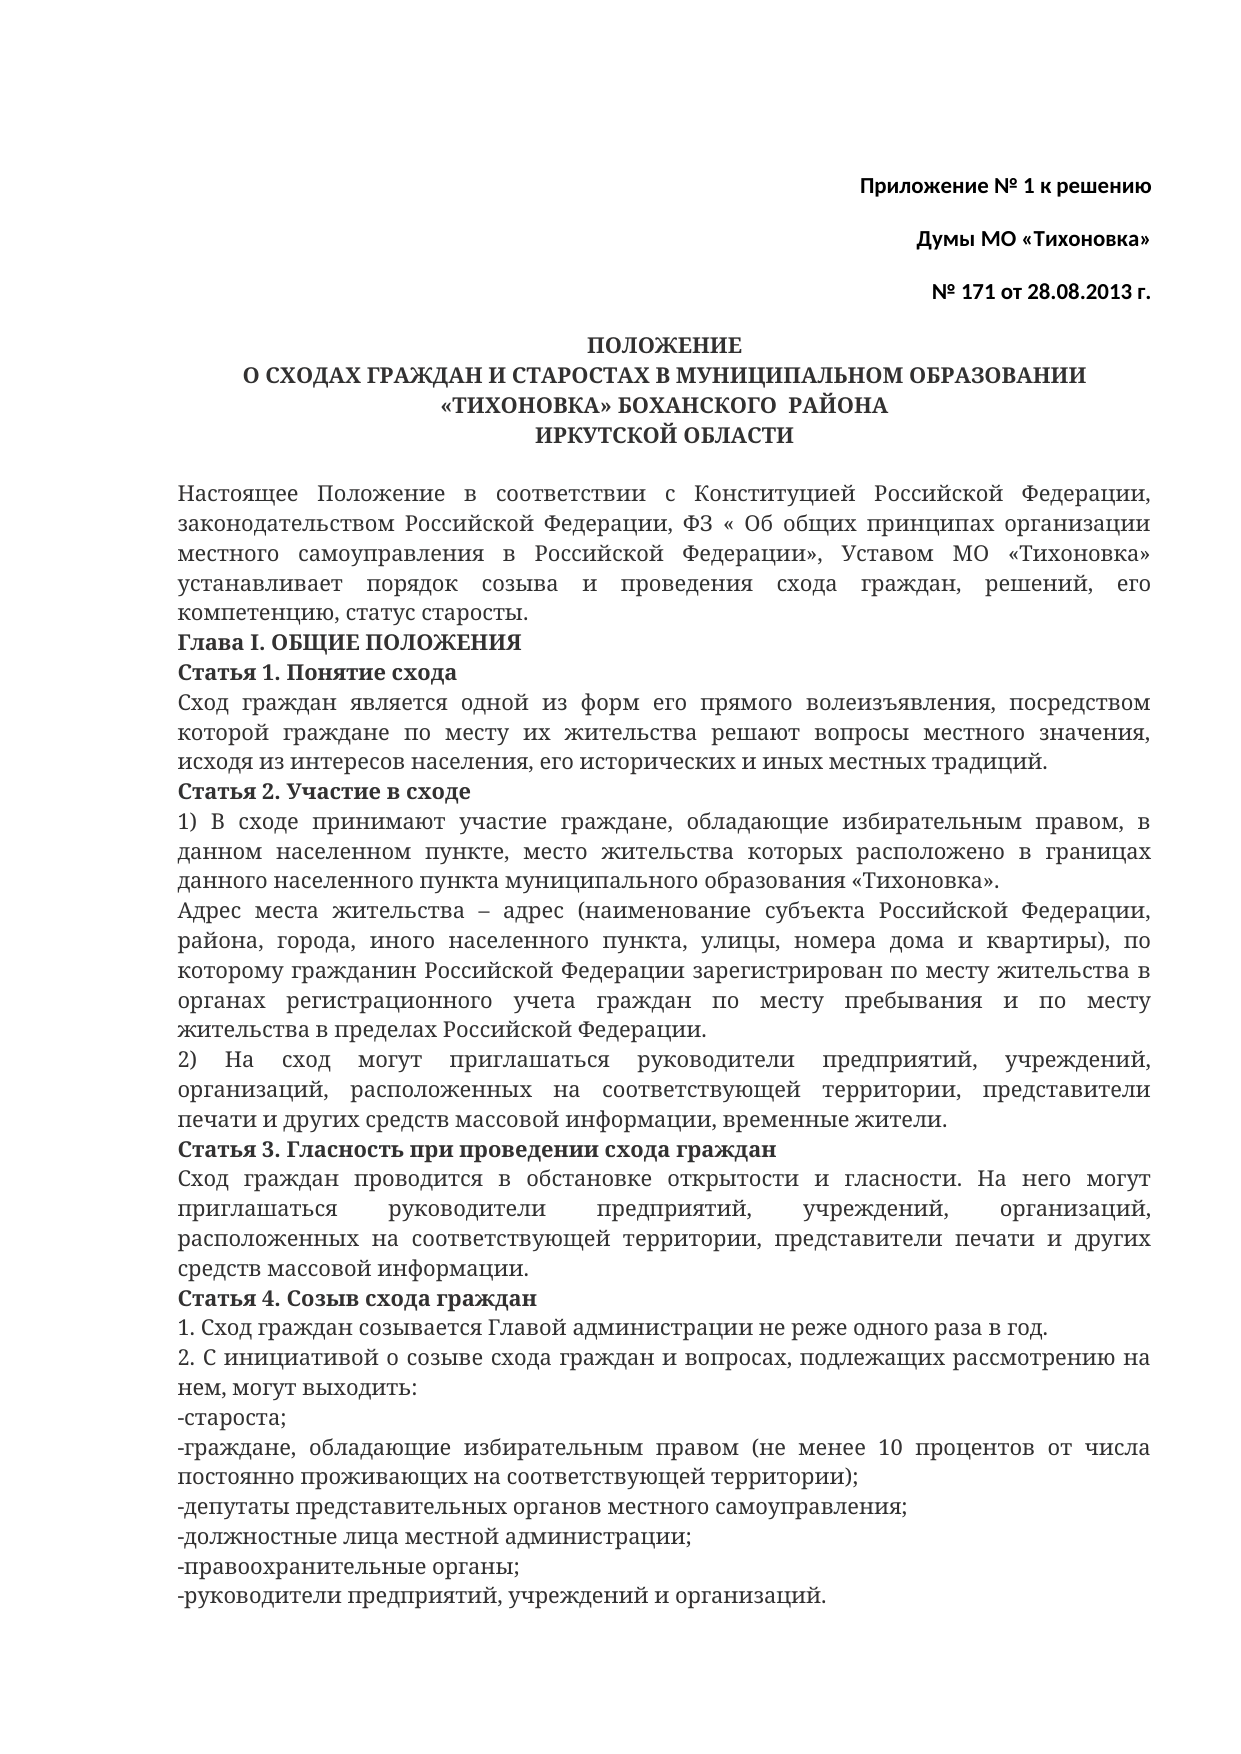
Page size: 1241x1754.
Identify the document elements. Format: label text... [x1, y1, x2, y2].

text Думы МО «Тихоновка» [177, 224, 1152, 252]
text Адрес места жительства – адрес (наименование субъекта Российской Федерации, района, города, иного населенного пункта, улицы, номера дома и квартиры), по которому гражданин Российской Федерации зарегистрирован по месту жительства в органах регистрационного учета граждан по месту пребывания и по месту жительства в пределах Российской Федерации. [177, 895, 1152, 1044]
text -руководители предприятий, учреждений и организаций. [177, 1580, 1152, 1610]
text № 171 от 28.08.2013 г. [177, 277, 1152, 305]
text 2) На сход могут приглашаться руководители предприятий, учреждений, организаций, расположенных на соответствующей территории, представители печати и других средств массовой информации, временные жители. [177, 1044, 1152, 1133]
text 1) В сходе принимают участие граждане, обладающие избирательным правом, в данном населенном пункте, место жительства которых расположено в границах данного населенного пункта муниципального образования «Тихоновка». [177, 806, 1152, 895]
title ИРКУТСКОЙ ОБЛАСТИ [177, 419, 1152, 449]
text Приложение № 1 к решению [177, 171, 1152, 199]
text -должностные лица местной администрации; [177, 1521, 1152, 1551]
text Статья 3. Гласность при проведении схода граждан [177, 1133, 1152, 1163]
text Статья 4. Созыв схода граждан [177, 1282, 1152, 1312]
text Статья 1. Понятие схода [177, 657, 1152, 687]
title О СХОДАХ ГРАЖДАН И СТАРОСТАХ В МУНИЦИПАЛЬНОМ ОБРАЗОВАНИИ «ТИХОНОВКА» БОХАНСКОГО РАЙОНА [177, 360, 1152, 419]
title ПОЛОЖЕНИЕ [177, 330, 1152, 360]
text -правоохранительные органы; [177, 1551, 1152, 1580]
text -депутаты представительных органов местного самоуправления; [177, 1491, 1152, 1521]
text -граждане, обладающие избирательным правом (не менее 10 процентов от числа постоянно проживающих на соответствующей территории); [177, 1431, 1152, 1491]
text 2. С инициативой о созыве схода граждан и вопросах, подлежащих рассмотрению на нем, могут выходить: [177, 1342, 1152, 1402]
text Сход граждан проводится в обстановке открытости и гласности. На него могут приглашаться руководители предприятий, учреждений, организаций, расположенных на соответствующей территории, представители печати и других средств массовой информации. [177, 1163, 1152, 1282]
text -староста; [177, 1402, 1152, 1431]
text Статья 2. Участие в сходе [177, 776, 1152, 806]
text Сход граждан является одной из форм его прямого волеизъявления, посредством которой граждане по месту их жительства решают вопросы местного значения, исходя из интересов населения, его исторических и иных местных традиций. [177, 687, 1152, 776]
text Настоящее Положение в соответствии с Конституцией Российской Федерации, законодательством Российской Федерации, ФЗ « Об общих принципах организации местного самоуправления в Российской Федерации», Уставом МО «Тихоновка» устанавливает порядок созыва и проведения схода граждан, решений, его компетенцию, статус старосты. [177, 478, 1152, 627]
text 1. Сход граждан созывается Главой администрации не реже одного раза в год. [177, 1312, 1152, 1342]
text Глава I. ОБЩИЕ ПОЛОЖЕНИЯ [177, 627, 1152, 657]
